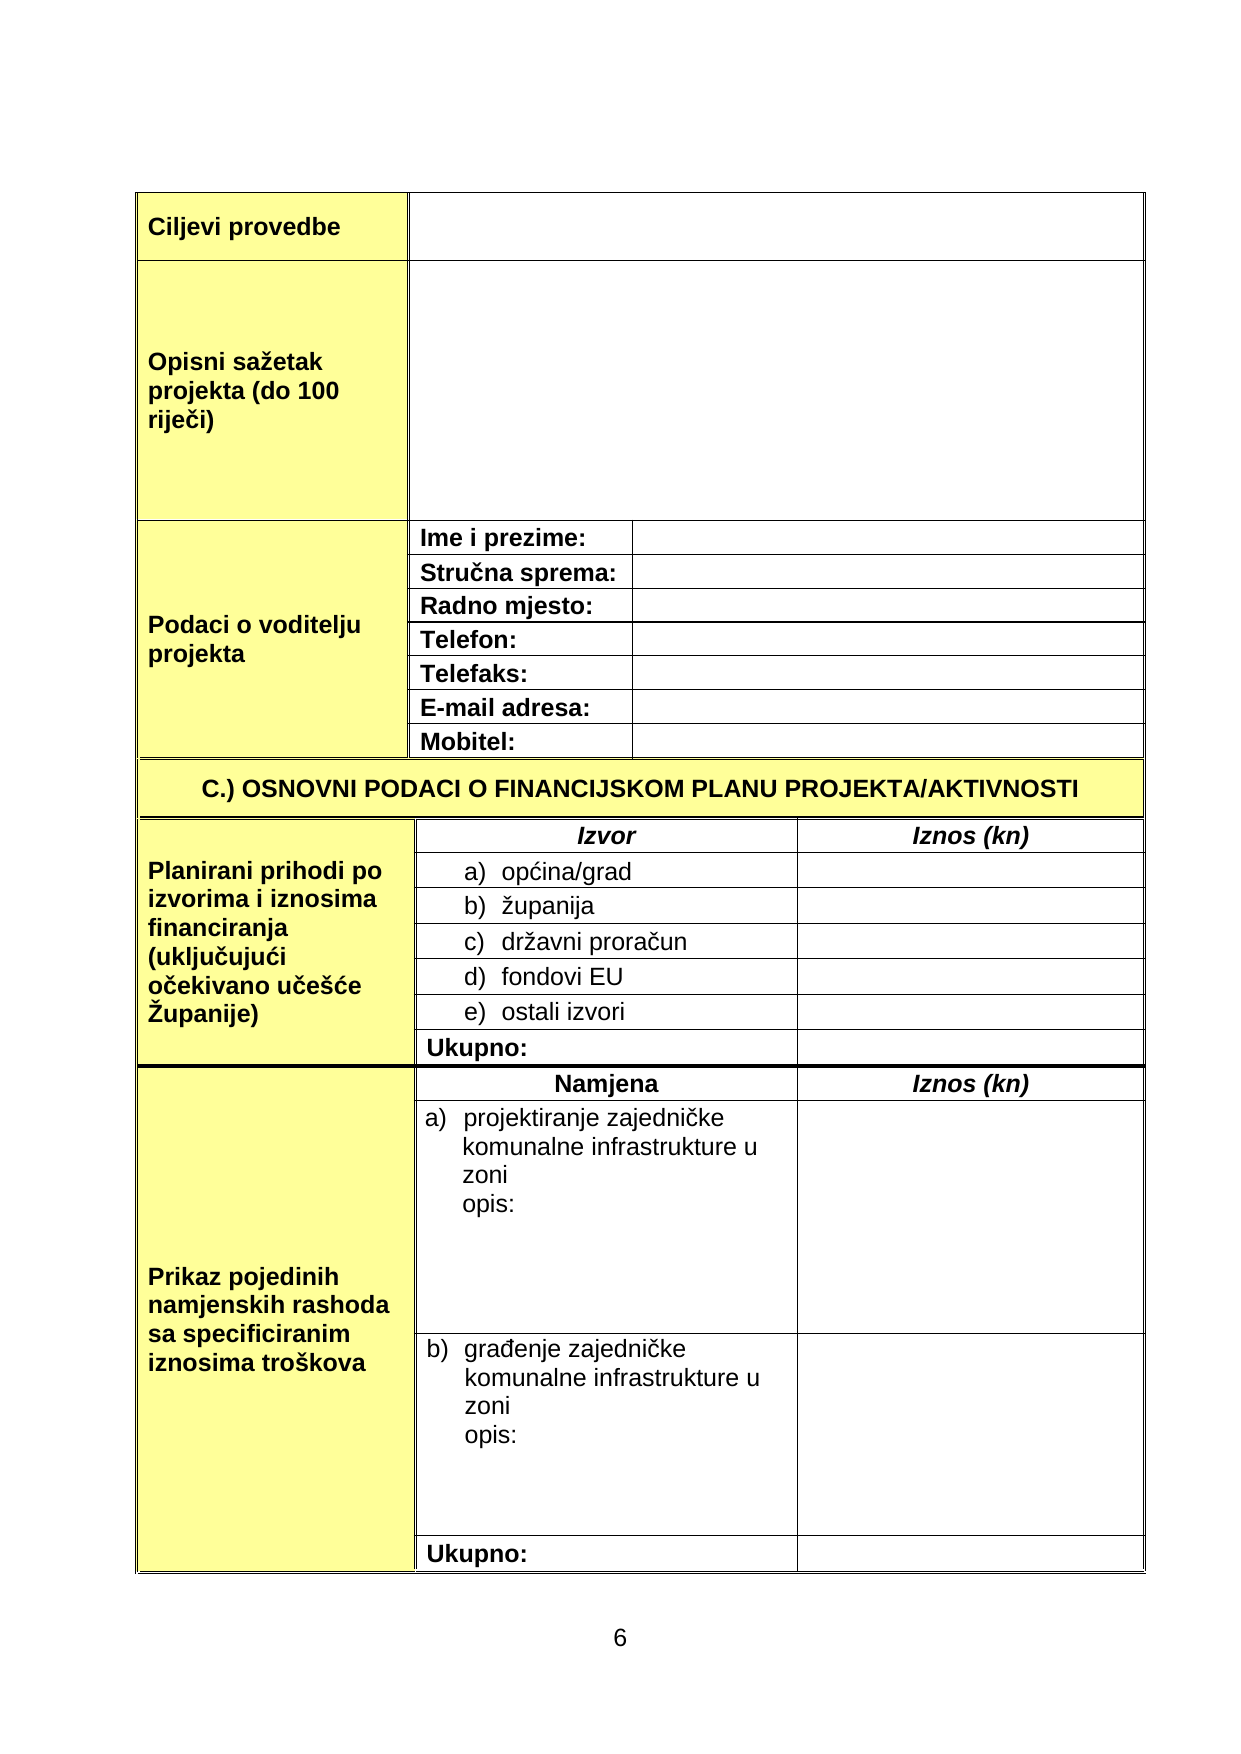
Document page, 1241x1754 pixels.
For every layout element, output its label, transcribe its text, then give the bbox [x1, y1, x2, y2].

table_cell Prikaz pojedinih namjenskih rashoda sa specificiranim iznosima troškova [138, 1068, 415, 1571]
table_cell [633, 623, 1143, 655]
table_cell [798, 1030, 1143, 1064]
table_cell [410, 261, 1143, 519]
table_cell Stručna sprema: [410, 555, 632, 587]
table_cell fondovi EU [417, 959, 797, 993]
table_cell [798, 995, 1143, 1029]
table_cell Planirani prihodi po izvorima i iznosima financiranja (uključujući očekivano učešće Županije) [138, 816, 414, 1064]
table_cell Telefon: [410, 623, 632, 655]
table_cell građenje zajedničke komunalne infrastrukture u zoni opis: [417, 1334, 797, 1535]
table_cell [633, 589, 1143, 621]
table_cell [798, 924, 1143, 958]
table_cell Izvor [417, 820, 797, 852]
table_cell Iznos (kn) [798, 1068, 1143, 1100]
table_cell županija [417, 888, 797, 923]
table_cell Mobitel: [410, 724, 632, 757]
table_cell državni proračun [417, 924, 797, 958]
table_cell Radno mjesto: [410, 589, 632, 621]
table_cell Ciljevi provedbe [138, 193, 407, 260]
table_cell [633, 555, 1143, 587]
table_cell [633, 724, 1143, 757]
table_cell projektiranje zajedničke komunalne infrastrukture u zoni opis: [417, 1101, 797, 1333]
table_cell [798, 959, 1143, 993]
table_cell [798, 888, 1143, 923]
table_cell [633, 521, 1143, 553]
table_cell Namjena [417, 1068, 797, 1100]
table_cell Ime i prezime: [410, 521, 632, 553]
table_cell [410, 193, 1143, 260]
table_cell općina/grad [417, 853, 797, 887]
table_cell [798, 1101, 1143, 1333]
table_cell [633, 690, 1143, 723]
table_cell Iznos (kn) [798, 820, 1143, 852]
table_cell ostali izvori [417, 995, 797, 1029]
table_cell Telefaks: [410, 656, 632, 689]
table_cell C.) OSNOVNI PODACI O FINANCIJSKOM PLANU PROJEKTA/AKTIVNOSTI [136, 757, 1143, 816]
table_cell Ukupno: [417, 1030, 797, 1064]
table_cell [798, 1536, 1144, 1571]
table_cell Opisni sažetak projekta (do 100 riječi) [138, 261, 407, 519]
table_cell [633, 656, 1143, 689]
table_cell [798, 1334, 1143, 1535]
table_cell Ukupno: [415, 1536, 797, 1571]
table_cell E-mail adresa: [410, 690, 632, 723]
table_cell [798, 853, 1143, 887]
table_cell Podaci o voditelju projekta [138, 521, 407, 757]
